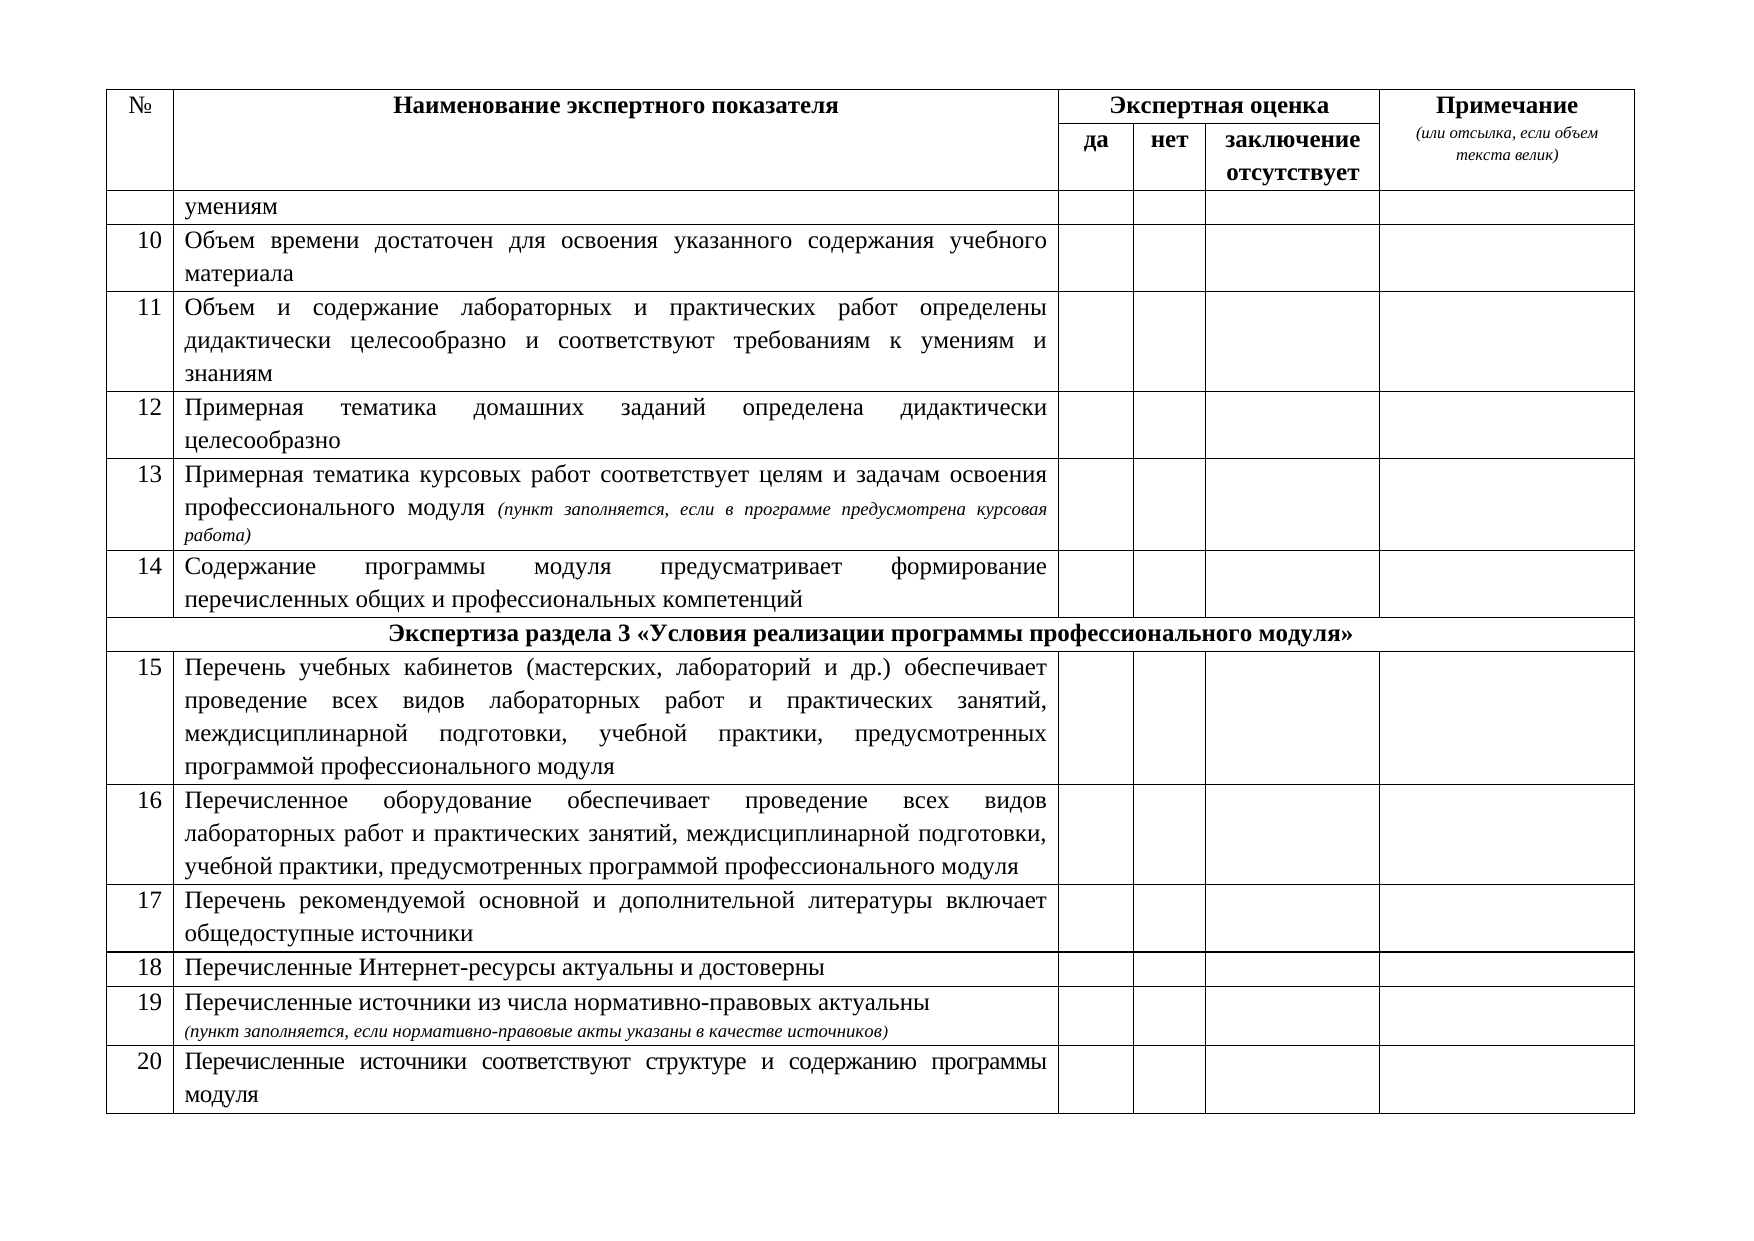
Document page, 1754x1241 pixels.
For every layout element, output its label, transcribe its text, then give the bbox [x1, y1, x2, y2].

table_cell [1380, 292, 1634, 391]
table_cell [1059, 292, 1133, 391]
table_cell [1206, 987, 1379, 1045]
table_cell [1206, 551, 1379, 617]
table_cell 13 [107, 459, 173, 550]
table_cell Перечисленные источники соответствуют структуре и содержанию программы модуля [174, 1046, 1058, 1112]
table_cell [1134, 551, 1205, 617]
table_cell Перечень учебных кабинетов (мастерских, лабораторий и др.) обеспечивает проведение всех видов лабораторных работ и практических занятий, междисциплинарной подготовки, учебной практики, предусмотренных программой профессионального модуля [174, 652, 1058, 784]
table_cell 20 [107, 1046, 173, 1112]
table_cell [1206, 1046, 1379, 1112]
table_cell [1059, 551, 1133, 617]
table_cell [1380, 1046, 1634, 1112]
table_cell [174, 191, 1058, 224]
table_cell 12 [107, 392, 173, 458]
table_cell [1380, 785, 1634, 884]
table_cell [1134, 987, 1205, 1045]
table_cell [1380, 225, 1634, 291]
table_cell [1134, 785, 1205, 884]
table_cell Объем времени достаточен для освоения указанного содержания учебного материала [174, 225, 1058, 291]
table_cell [1134, 1046, 1205, 1112]
table_cell [1134, 652, 1205, 784]
table_cell [1206, 885, 1379, 951]
table_cell [1206, 953, 1379, 986]
table_cell [1134, 191, 1205, 224]
table_cell заключение отсутствует [1206, 124, 1379, 190]
table_cell [1059, 885, 1133, 951]
table_cell [1380, 652, 1634, 784]
table_cell + [1059, 191, 1133, 224]
table_cell нет [1134, 124, 1205, 190]
table_cell [1206, 459, 1379, 550]
table_cell Примерная тематика домашних заданий определена дидактически целесообразно [174, 392, 1058, 458]
table_cell [1206, 652, 1379, 784]
table_header Примечание (или отсылка, если объем текста велик) [1380, 90, 1634, 190]
table_cell [1059, 225, 1133, 291]
table_cell 9 [107, 191, 173, 224]
table_cell [1206, 191, 1379, 224]
table_cell [1059, 987, 1133, 1045]
table_cell [1059, 392, 1133, 458]
table_cell Содержание программы модуля предусматривает формирование перечисленных общих и профессиональных компетенций [174, 551, 1058, 617]
table_cell [1206, 392, 1379, 458]
table_cell 11 [107, 292, 173, 391]
table_cell 14 [107, 551, 173, 617]
table_cell [1206, 225, 1379, 291]
table_header Экспертная оценка [1059, 90, 1379, 123]
table_cell [1380, 191, 1634, 224]
table_cell [1134, 885, 1205, 951]
table_cell Примерная тематика курсовых работ соответствует целям и задачам освоения профессионального модуля (пункт заполняется, если в программе предусмотрена курсовая работа) [174, 459, 1058, 550]
table_cell [1380, 953, 1634, 986]
table_cell [1059, 652, 1133, 784]
table_cell Экспертиза раздела 3 «Условия реализации программы профессионального модуля» [107, 618, 1634, 651]
table_cell [1059, 459, 1133, 550]
table_cell 16 [107, 785, 173, 884]
table_cell 17 [107, 885, 173, 951]
table_cell 18 [107, 953, 173, 986]
table_cell [1134, 459, 1205, 550]
table_cell [1134, 953, 1205, 986]
table_cell [1059, 785, 1133, 884]
table_cell Перечисленные источники из числа нормативно-правовых актуальны (пункт заполняется, если нормативно-правовые акты указаны в качестве источников) [174, 987, 1058, 1045]
table_cell [1380, 987, 1634, 1045]
table_cell [1380, 392, 1634, 458]
table_cell 10 [107, 225, 173, 291]
table_cell Перечисленные Интернет-ресурсы актуальны и достоверны [174, 953, 1058, 986]
table_cell Перечень рекомендуемой основной и дополнительной литературы включает общедоступные источники [174, 885, 1058, 951]
table_cell [1380, 459, 1634, 550]
table_cell [1206, 785, 1379, 884]
table_cell [1134, 292, 1205, 391]
table_cell [1059, 1046, 1133, 1112]
table_cell 19 [107, 987, 173, 1045]
table_cell [1206, 292, 1379, 391]
table_cell Объем и содержание лабораторных и практических работ определены дидактически целесообразно и соответствуют требованиям к умениям и знаниям [174, 292, 1058, 391]
table_cell [1380, 551, 1634, 617]
table_cell [1134, 225, 1205, 291]
table_cell Перечисленное оборудование обеспечивает проведение всех видов лабораторных работ и практических занятий, междисциплинарной подготовки, учебной практики, предусмотренных программой профессионального модуля [174, 785, 1058, 884]
table_cell 15 [107, 652, 173, 784]
table_cell [1059, 953, 1133, 986]
table_header № [107, 90, 173, 190]
table_cell [1134, 392, 1205, 458]
table_cell [1380, 885, 1634, 951]
table_cell да [1059, 124, 1133, 190]
table_header Наименование экспертного показателя [174, 90, 1058, 190]
